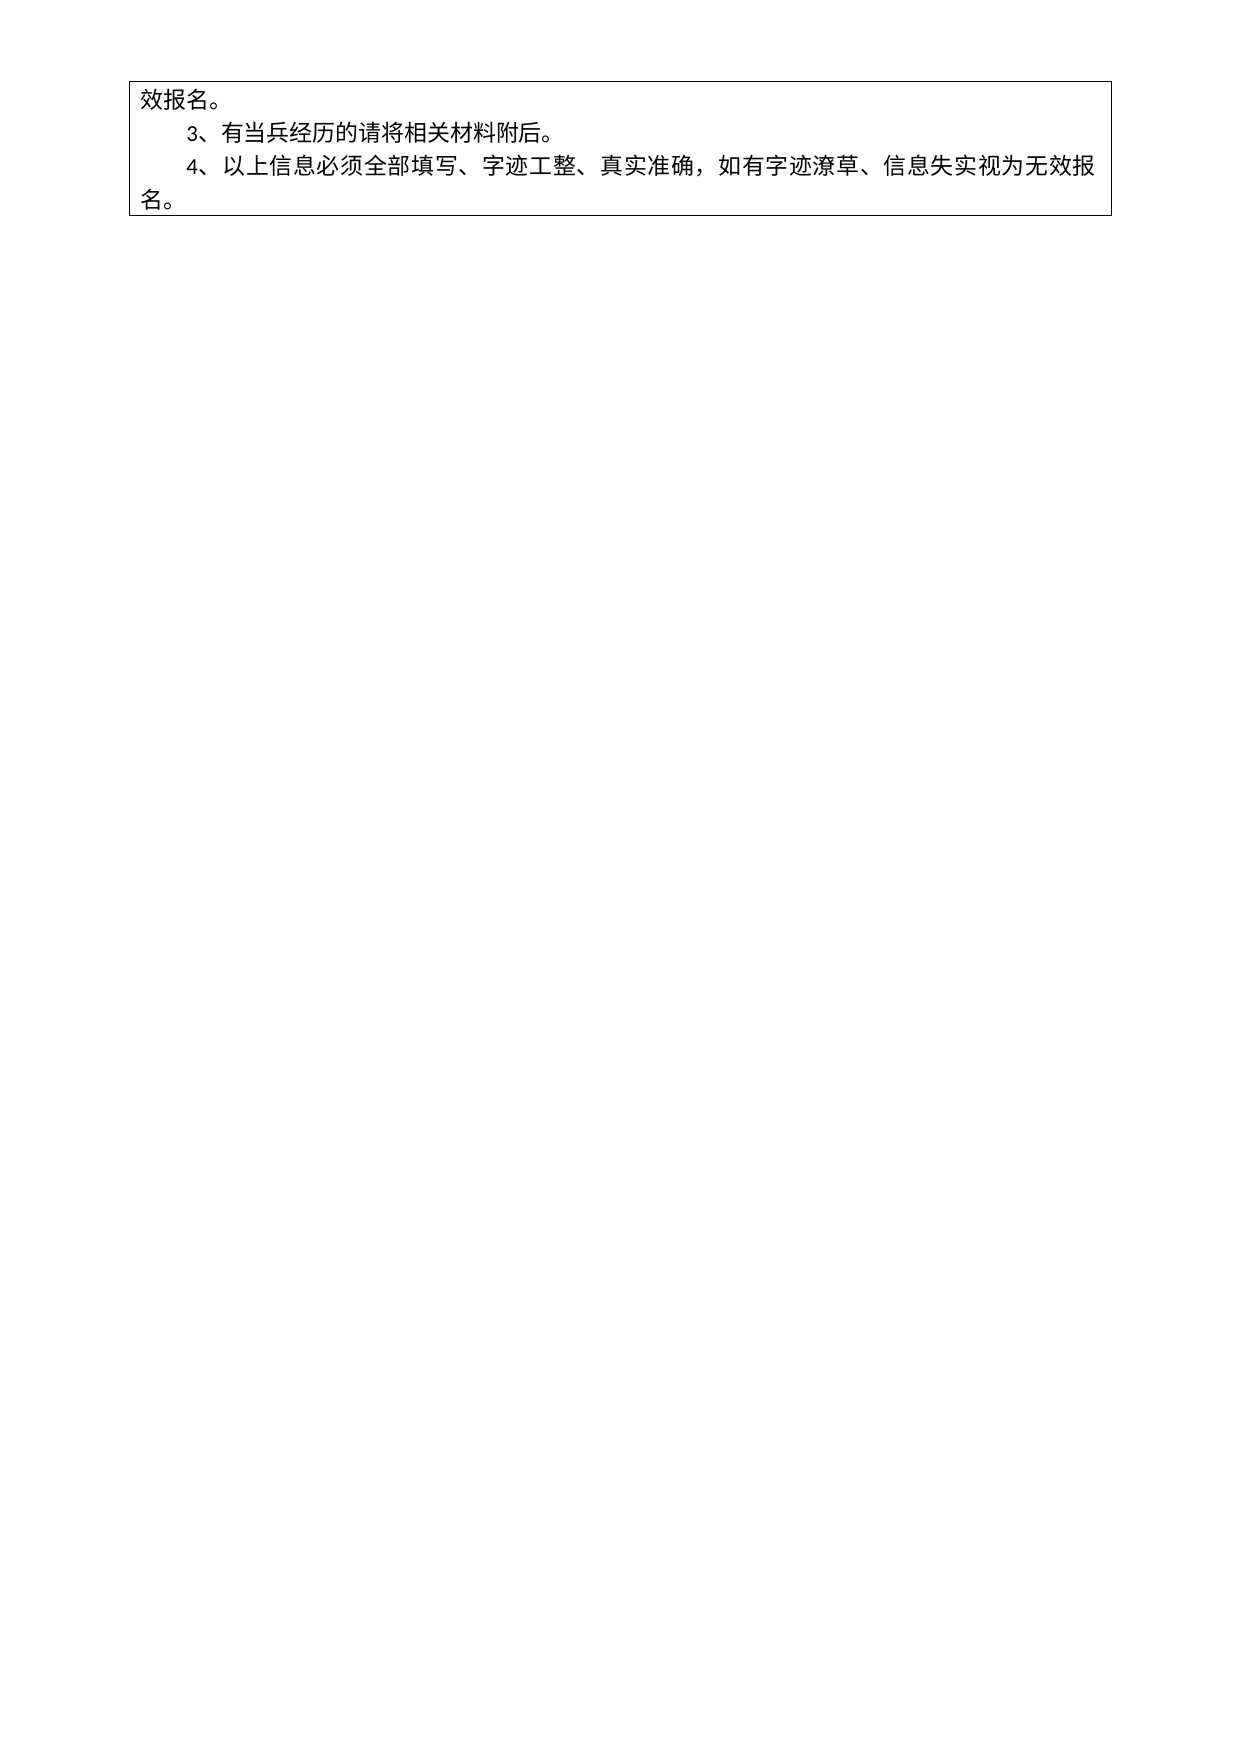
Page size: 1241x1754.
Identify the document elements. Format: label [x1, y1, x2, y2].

table_cell [130, 82, 1111, 215]
